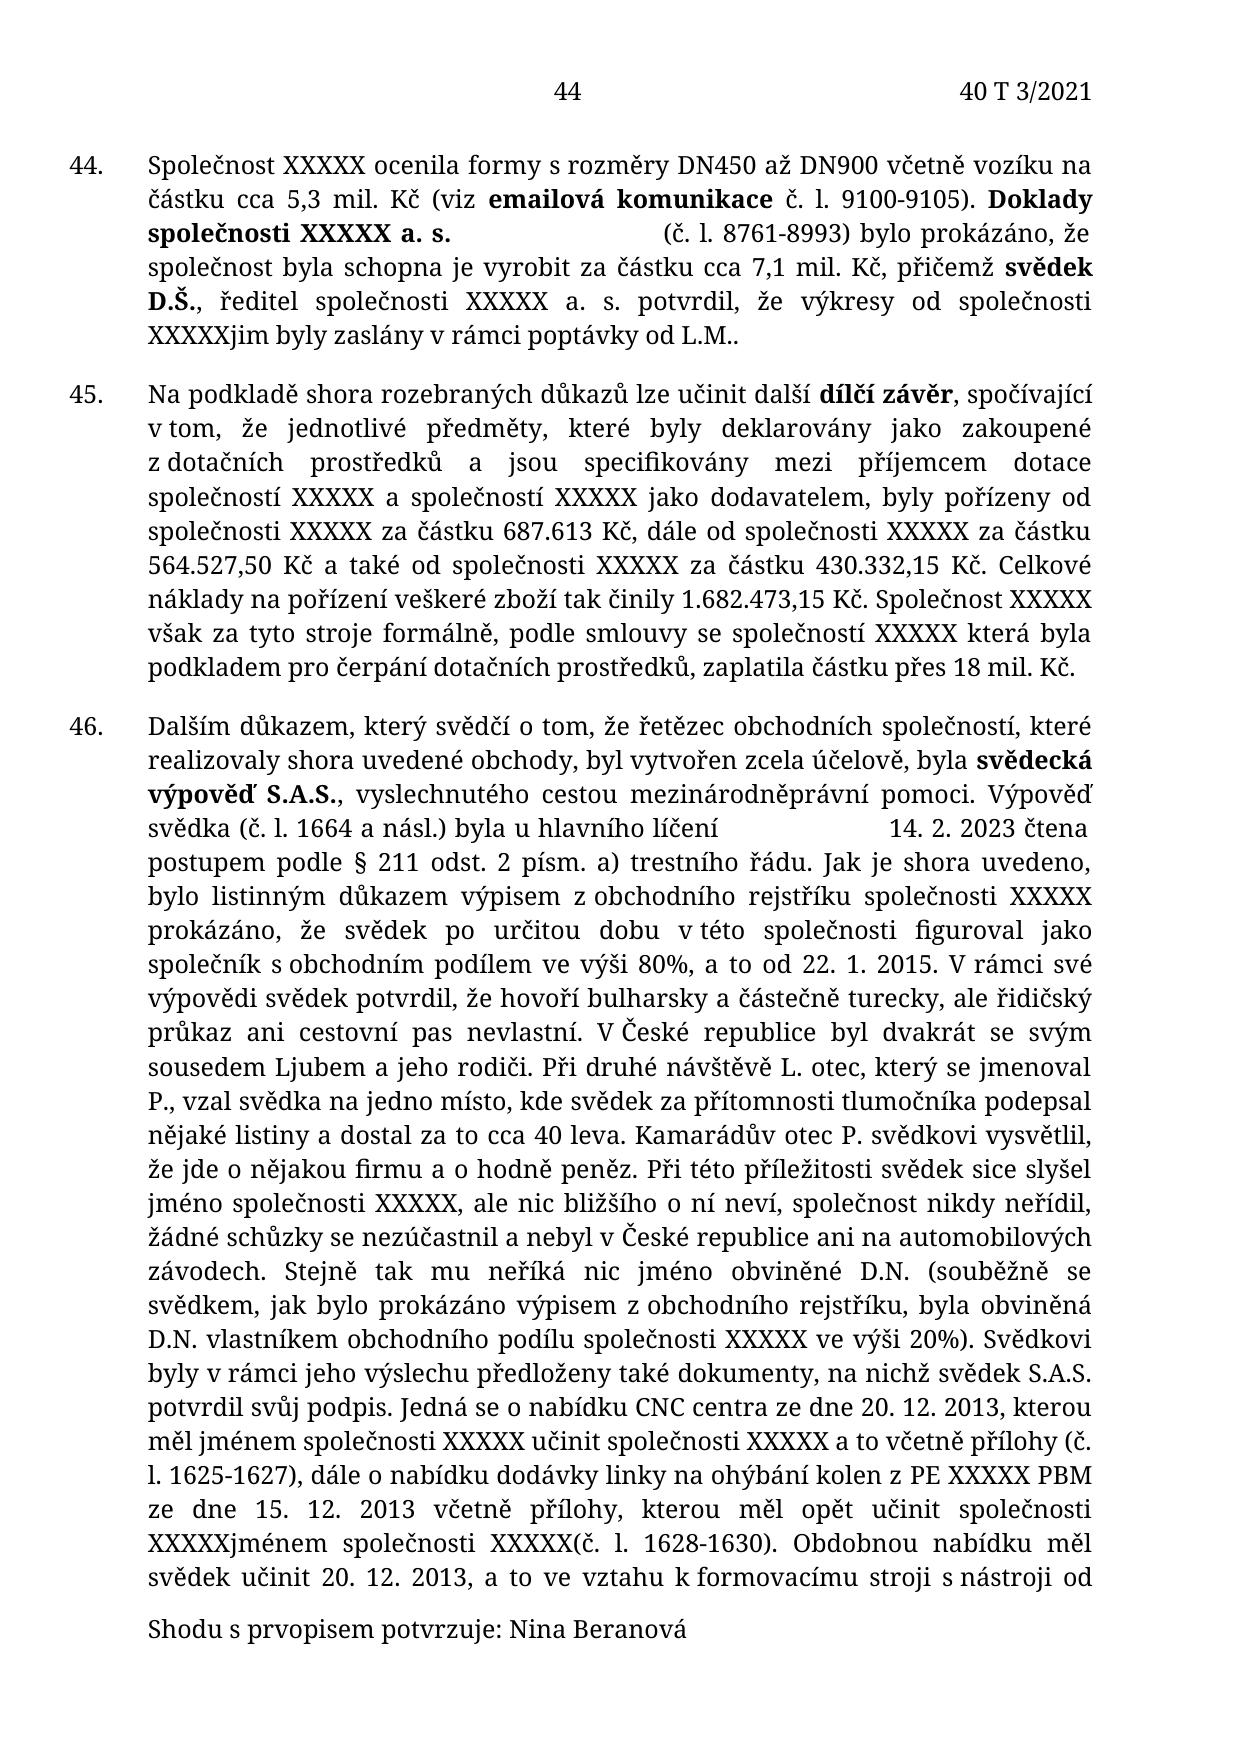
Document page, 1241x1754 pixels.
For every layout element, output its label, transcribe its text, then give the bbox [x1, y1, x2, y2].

list Na podkladě shora rozebraných důkazů lze učinit další dílčí závěr, spočívající v tom, že jednotlivé předměty, které byly deklarovány jako zakoupené z dotačních prostředků a jsou specifikovány mezi příjemcem dotace společností XXXXX a společností XXXXX jako dodavatelem, byly pořízeny od společnosti XXXXX za částku 687.613 Kč, dále od společnosti XXXXX za částku 564.527,50 Kč a také od společnosti XXXXX za částku 430.332,15 Kč. Celkové náklady na pořízení veškeré zboží tak činily 1.682.473,15 Kč. Společnost XXXXX však za tyto stroje formálně, podle smlouvy se společností XXXXX která byla podkladem pro čerpání dotačních prostředků, zaplatila částku přes 18 mil. Kč. [103, 377, 1093, 683]
list Společnost XXXXX ocenila formy s rozměry DN450 až DN900 včetně vozíku na částku cca 5,3 mil. Kč (viz emailová komunikace č. l. 9100-9105). Doklady společnosti XXXXX a. s. (č. l. 8761-8993) bylo prokázáno, že společnost byla schopna je vyrobit za částku cca 7,1 mil. Kč, přičemž svědek D.Š., ředitel společnosti XXXXX a. s. potvrdil, že výkresy od společnosti XXXXXjim byly zaslány v rámci poptávky od L.M.. [103, 148, 1093, 352]
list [103, 708, 1093, 1594]
